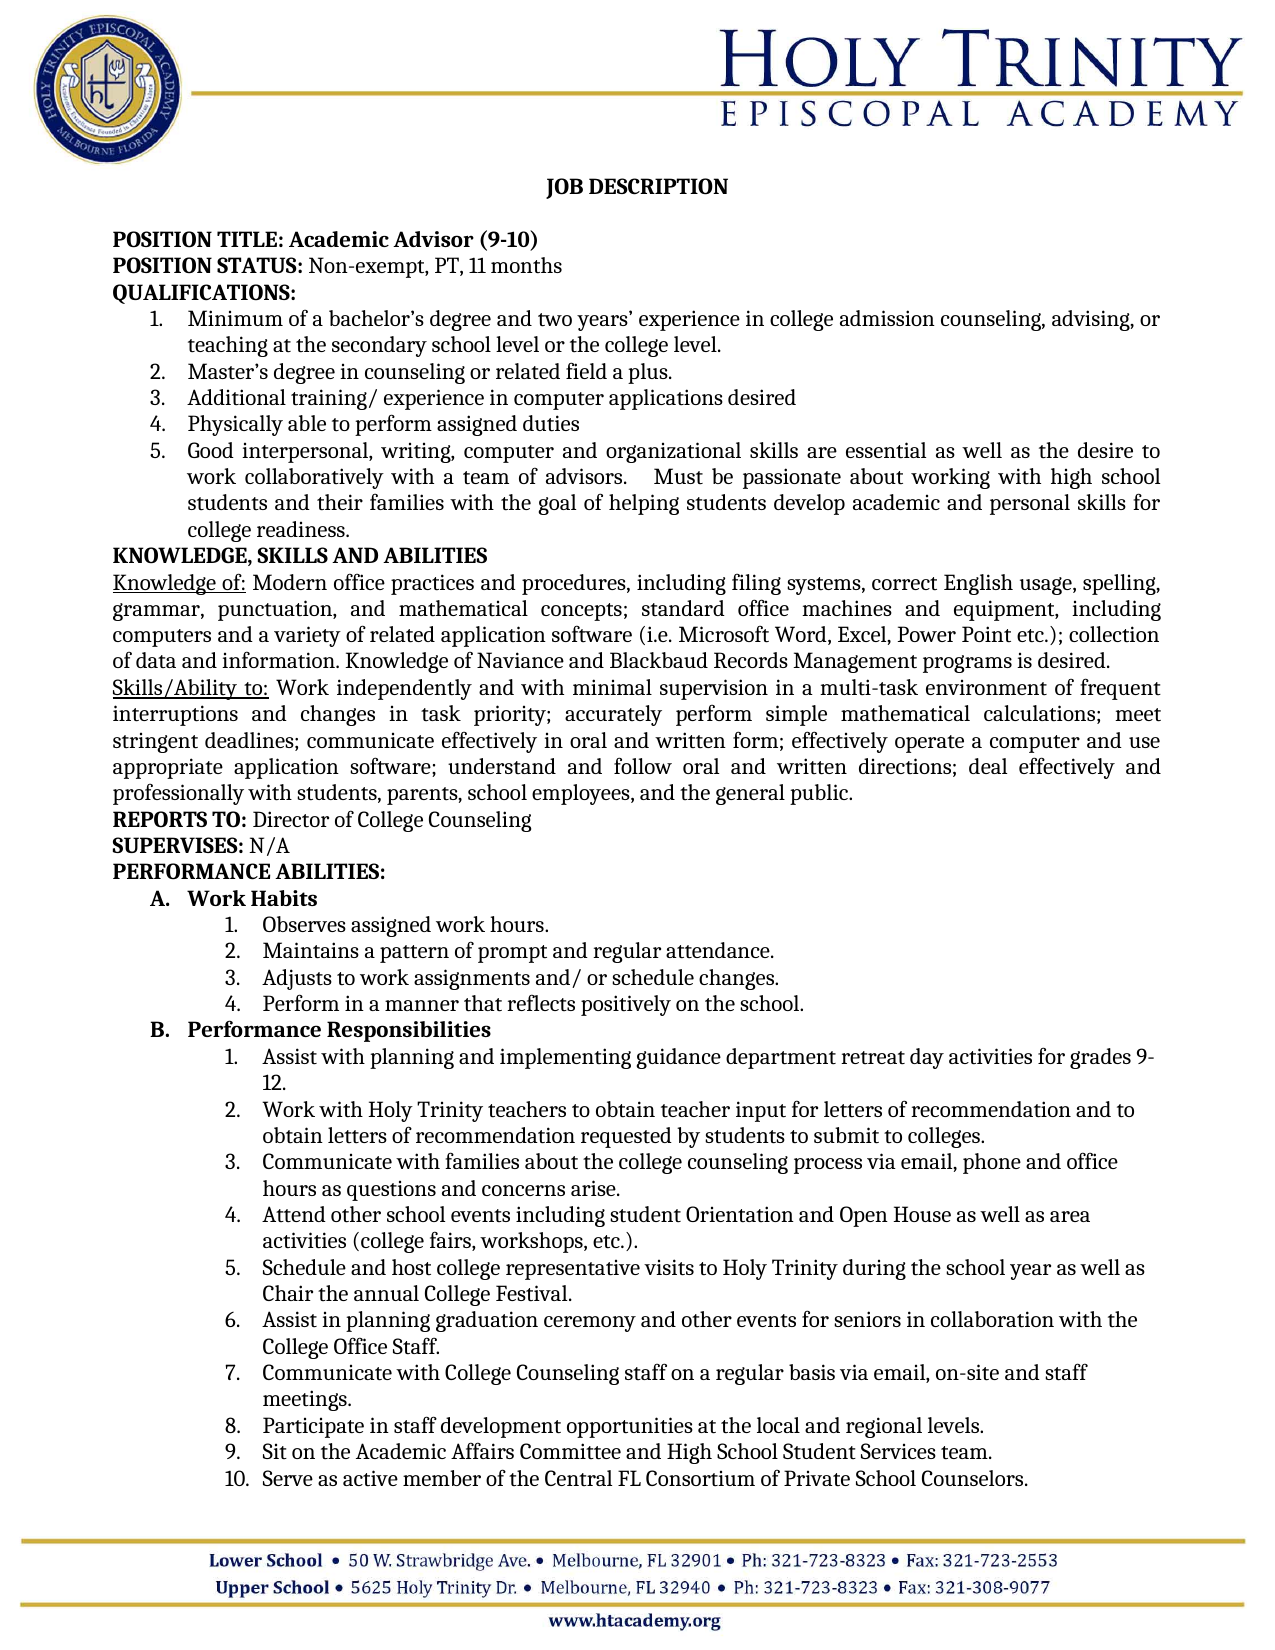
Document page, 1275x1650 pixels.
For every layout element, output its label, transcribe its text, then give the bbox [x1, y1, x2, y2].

list Assist with planning and implementing guidance department retreat day activities for grades 9-12. [225, 1044, 1162, 1096]
list Master’s degree in counseling or related field a plus. [150, 358, 1162, 385]
list Adjusts to work assignments and/ or schedule changes. [225, 964, 1162, 991]
text POSITION STATUS: Non-exempt, PT, 11 months [112, 253, 1162, 279]
text JOB DESCRIPTION [112, 174, 1162, 200]
text Knowledge of: Modern office practices and procedures, including filing systems, correct English usage, spelling, grammar, punctuation, and mathematical concepts; standard office machines and equipment, including computers and a variety of related application software (i.e. Microsoft Word, Excel, Power Point etc.); collection of data and information. Knowledge of Naviance and Blackbaud Records Management programs is desired. [112, 569, 1162, 675]
picture [20, 11, 1249, 171]
list Communicate with families about the college counseling process via email, phone and office hours as questions and concerns arise. [225, 1149, 1162, 1202]
text QUALIFICATIONS: [112, 279, 1162, 306]
list Additional training/ experience in computer applications desired [150, 385, 1162, 411]
list Serve as active member of the Central FL Consortium of Private School Counselors. [225, 1465, 1162, 1492]
list Communicate with College Counseling staff on a regular basis via email, on-site and staff meetings. [225, 1360, 1162, 1413]
list Assist in planning graduation ceremony and other events for seniors in collaboration with the College Office Staff. [225, 1307, 1162, 1360]
text SUPERVISES: N/A [112, 833, 1162, 859]
text PERFORMANCE ABILITIES: [112, 859, 1162, 886]
list Perform in a manner that reflects positively on the school. [225, 991, 1162, 1017]
list Schedule and host college representative visits to Holy Trinity during the school year as well as Chair the annual College Festival. [225, 1254, 1162, 1307]
text Skills/Ability to: Work independently and with minimal supervision in a multi-task environment of frequent interruptions and changes in task priority; accurately perform simple mathematical calculations; meet stringent deadlines; communicate effectively in oral and written form; effectively operate a computer and use appropriate application software; understand and follow oral and written directions; deal effectively and professionally with students, parents, school employees, and the general public. [112, 675, 1162, 806]
list Attend other school events including student Orientation and Open House as well as area activities (college fairs, workshops, etc.). [225, 1202, 1162, 1254]
list Good interpersonal, writing, computer and organizational skills are essential as well as the desire to work collaboratively with a team of advisors. Must be passionate about working with high school students and their families with the goal of helping students develop academic and personal skills for college readiness. [150, 437, 1162, 543]
list Participate in staff development opportunities at the local and regional levels. [225, 1413, 1162, 1439]
text REPORTS TO: Director of College Counseling [112, 806, 1162, 833]
text POSITION TITLE: Academic Advisor (9-10) [112, 227, 1162, 253]
list Physically able to perform assigned duties [150, 411, 1162, 437]
list Observes assigned work hours. [225, 912, 1162, 938]
picture [10, 1518, 1257, 1641]
list Sit on the Academic Affairs Committee and High School Student Services team. [225, 1439, 1162, 1465]
list Performance Responsibilities [150, 1017, 1162, 1044]
list Minimum of a bachelor’s degree and two years’ experience in college admission counseling, advising, or teaching at the secondary school level or the college level. [150, 306, 1162, 358]
list Maintains a pattern of prompt and regular attendance. [225, 938, 1162, 964]
list Work with Holy Trinity teachers to obtain teacher input for letters of recommendation and to obtain letters of recommendation requested by students to submit to colleges. [225, 1096, 1162, 1149]
text KNOWLEDGE, SKILLS AND ABILITIES [112, 543, 1162, 569]
list Work Habits [150, 886, 1162, 912]
